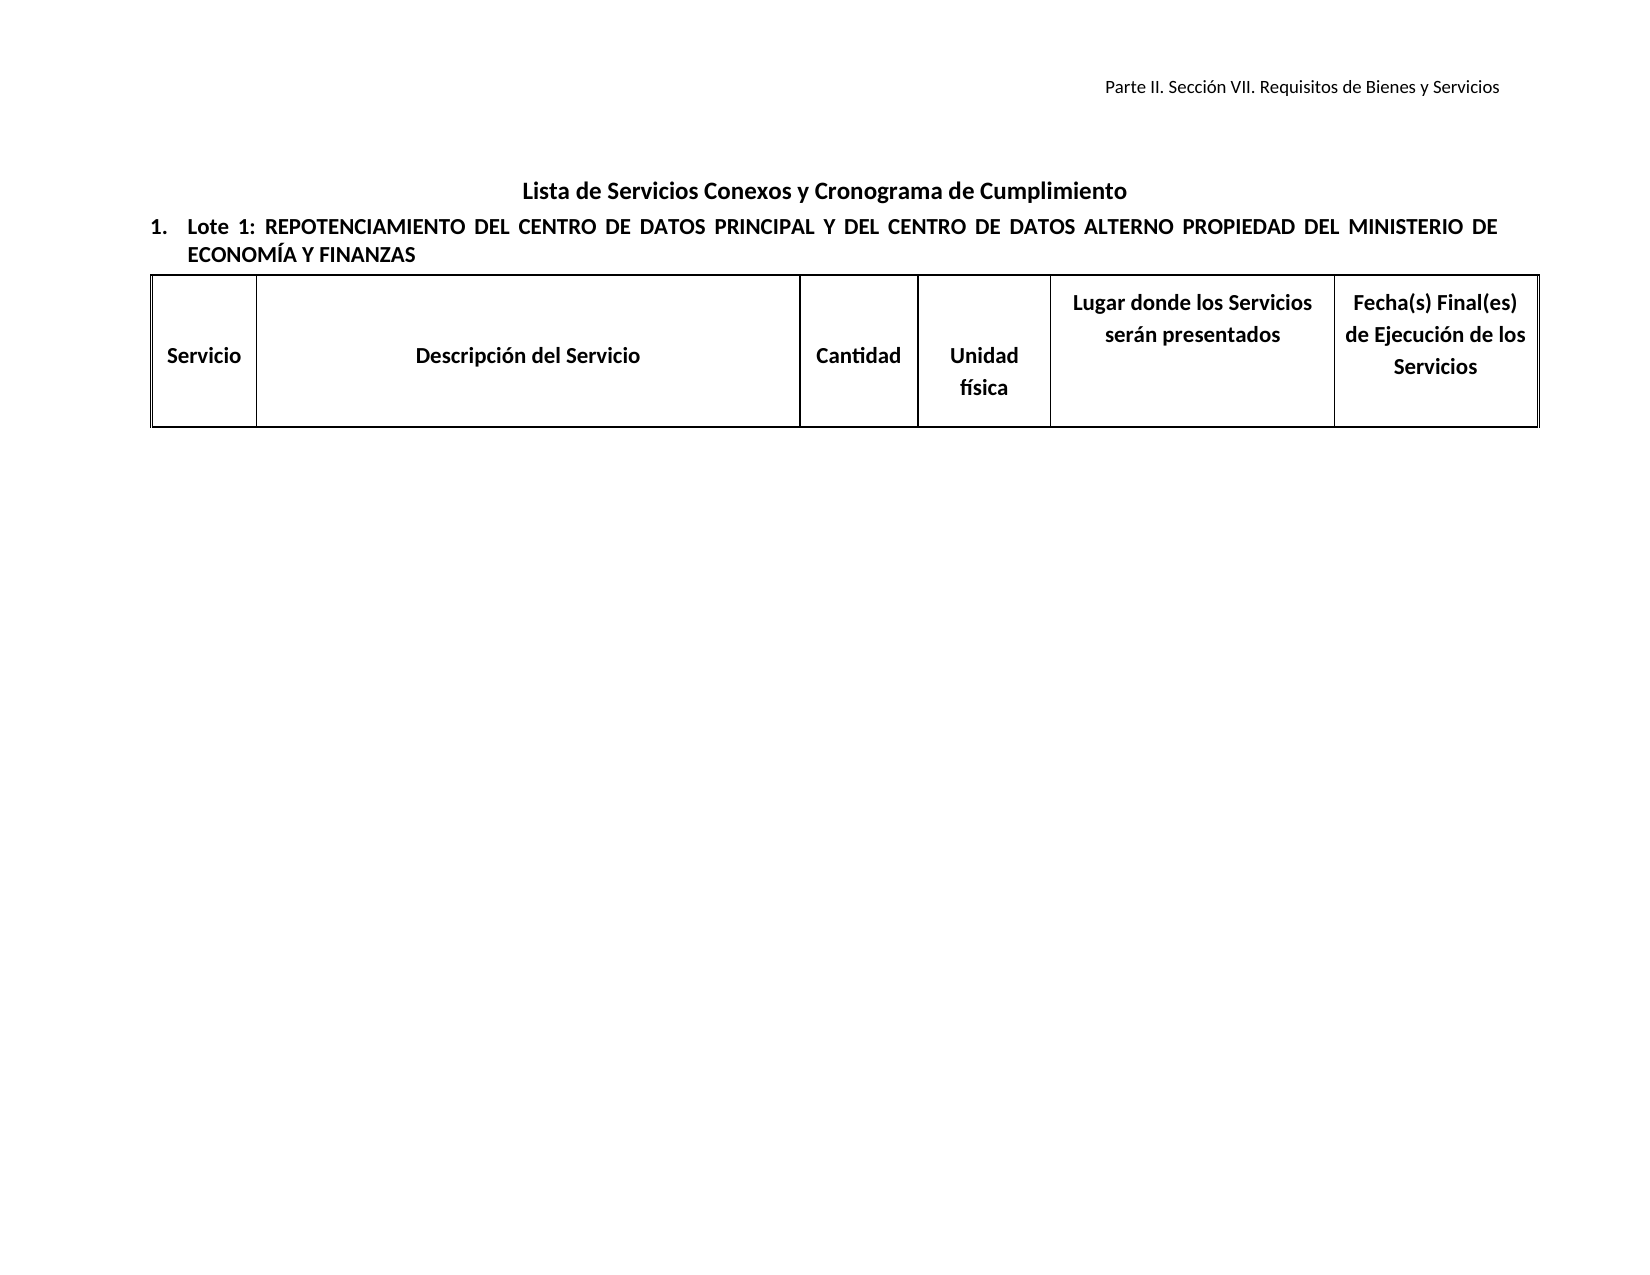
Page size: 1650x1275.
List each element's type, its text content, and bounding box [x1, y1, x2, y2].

table_header Descripción del Servicio [257, 276, 799, 426]
table_header Servicio [153, 276, 256, 426]
table_header Lugar donde los Servicios serán presentados [1051, 276, 1334, 426]
table_header Fecha(s) Final(es) de Ejecución de los Servicios [1335, 276, 1537, 426]
list Lote 1: REPOTENCIAMIENTO DEL CENTRO DE DATOS PRINCIPAL Y DEL CENTRO DE DATOS ALTERNO PROPIEDAD DEL MINISTERIO DE ECONOMÍA Y FINANZAS [150, 212, 1500, 268]
table_header Unidad física [919, 276, 1050, 426]
text Lista de Servicios Conexos y Cronograma de Cumplimiento [150, 175, 1500, 206]
table_header Cantidad [801, 276, 917, 426]
